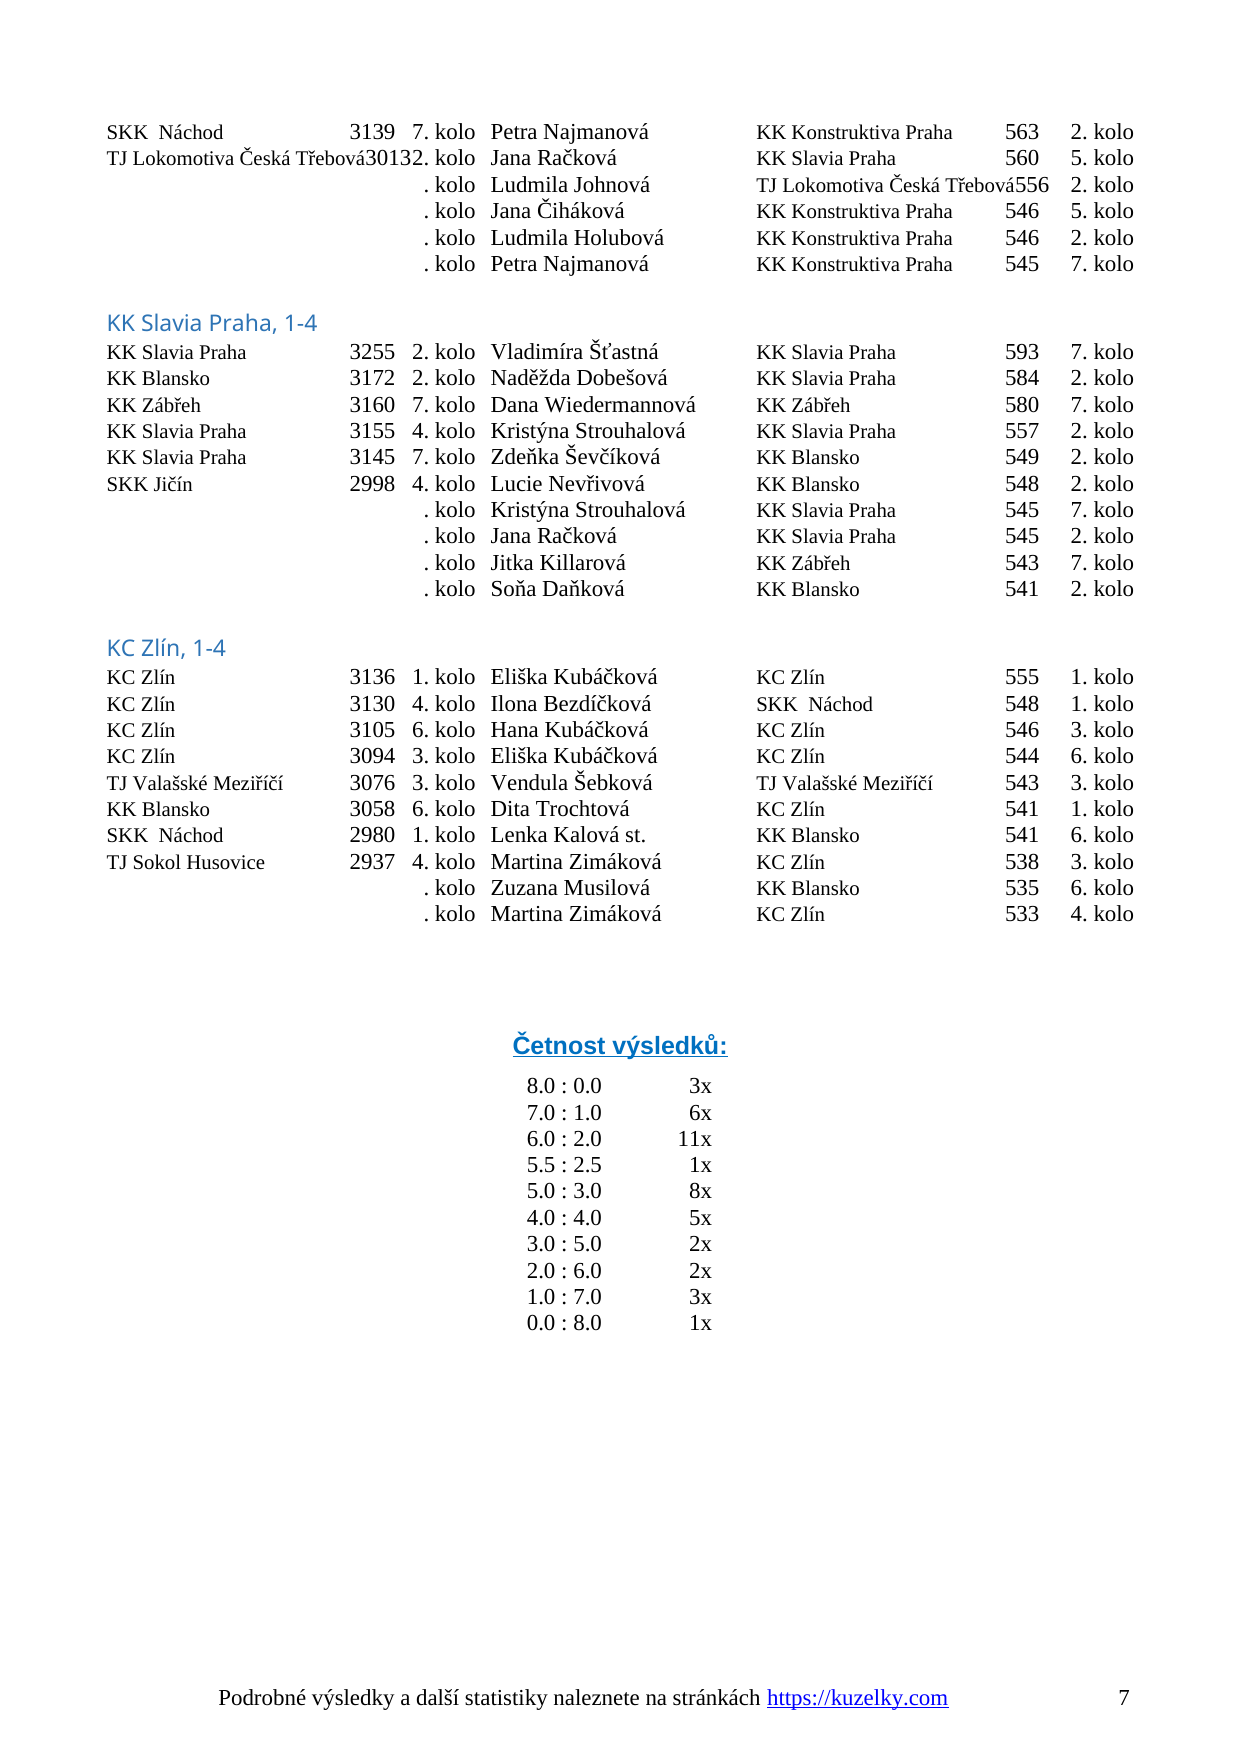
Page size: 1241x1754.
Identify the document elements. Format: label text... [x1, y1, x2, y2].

text KC Zlín 3105 6. kolo Hana Kubáčková KC Zlín 546 3. kolo [106, 716, 1134, 742]
text . kolo Jitka Killarová KK Zábřeh 543 7. kolo [106, 549, 1134, 575]
text 0.0 : 8.0 1x [106, 1309, 1134, 1336]
text TJ Valašské Meziříčí 3076 3. kolo Vendula Šebková TJ Valašské Meziříčí 543 3. kolo [106, 769, 1134, 795]
text KC Zlín 3130 4. kolo Ilona Bezdíčková SKK Náchod 548 1. kolo [106, 690, 1134, 716]
text 5.0 : 3.0 8x [106, 1178, 1134, 1204]
text KK Slavia Praha 3155 4. kolo Kristýna Strouhalová KK Slavia Praha 557 2. kolo [106, 417, 1134, 443]
text . kolo Martina Zimáková KC Zlín 533 4. kolo [106, 901, 1134, 927]
text . kolo Soňa Daňková KK Blansko 541 2. kolo [106, 575, 1134, 602]
text . kolo Kristýna Strouhalová KK Slavia Praha 545 7. kolo [106, 496, 1134, 522]
text 5.5 : 2.5 1x [106, 1151, 1134, 1178]
text SKK Náchod 2980 1. kolo Lenka Kalová st. KK Blansko 541 6. kolo [106, 821, 1134, 848]
text . kolo Jana Čiháková KK Konstruktiva Praha 546 5. kolo [106, 197, 1134, 223]
text . kolo Ludmila Johnová TJ Lokomotiva Česká Třebová 556 2. kolo [106, 171, 1134, 197]
text 8.0 : 0.0 3x [106, 1072, 1134, 1098]
text SKK Jičín 2998 4. kolo Lucie Nevřivová KK Blansko 548 2. kolo [106, 470, 1134, 496]
text 2.0 : 6.0 2x [106, 1257, 1134, 1283]
text KC Zlín 3094 3. kolo Eliška Kubáčková KC Zlín 544 6. kolo [106, 742, 1134, 769]
text KK Blansko 3172 2. kolo Naděžda Dobešová KK Slavia Praha 584 2. kolo [106, 364, 1134, 391]
text KK Slavia Praha 3145 7. kolo Zdeňka Ševčíková KK Blansko 549 2. kolo [106, 443, 1134, 470]
text SKK Náchod 3139 7. kolo Petra Najmanová KK Konstruktiva Praha 563 2. kolo [106, 118, 1134, 144]
text . kolo Petra Najmanová KK Konstruktiva Praha 545 7. kolo [106, 250, 1134, 276]
text 4.0 : 4.0 5x [106, 1204, 1134, 1230]
text KK Blansko 3058 6. kolo Dita Trochtová KC Zlín 541 1. kolo [106, 795, 1134, 821]
text TJ Sokol Husovice 2937 4. kolo Martina Zimáková KC Zlín 538 3. kolo [106, 848, 1134, 874]
text KK Slavia Praha 3255 2. kolo Vladimíra Šťastná KK Slavia Praha 593 7. kolo [106, 338, 1134, 364]
text . kolo Zuzana Musilová KK Blansko 535 6. kolo [106, 874, 1134, 901]
text 6.0 : 2.0 11x [106, 1125, 1134, 1151]
text . kolo Jana Račková KK Slavia Praha 545 2. kolo [106, 522, 1134, 549]
text 1.0 : 7.0 3x [106, 1283, 1134, 1309]
text . kolo Ludmila Holubová KK Konstruktiva Praha 546 2. kolo [106, 223, 1134, 250]
text 7.0 : 1.0 6x [106, 1098, 1134, 1125]
subtitle KK Slavia Praha, 1-4 [106, 307, 1134, 338]
subtitle KC Zlín, 1-4 [106, 632, 1134, 663]
text TJ Lokomotiva Česká Třebová 3013 2. kolo Jana Račková KK Slavia Praha 560 5. kolo [106, 144, 1134, 171]
text KC Zlín 3136 1. kolo Eliška Kubáčková KC Zlín 555 1. kolo [106, 663, 1134, 690]
text 3.0 : 5.0 2x [106, 1230, 1134, 1257]
text Četnost výsledků: [94, 1031, 1145, 1060]
text KK Zábřeh 3160 7. kolo Dana Wiedermannová KK Zábřeh 580 7. kolo [106, 391, 1134, 417]
